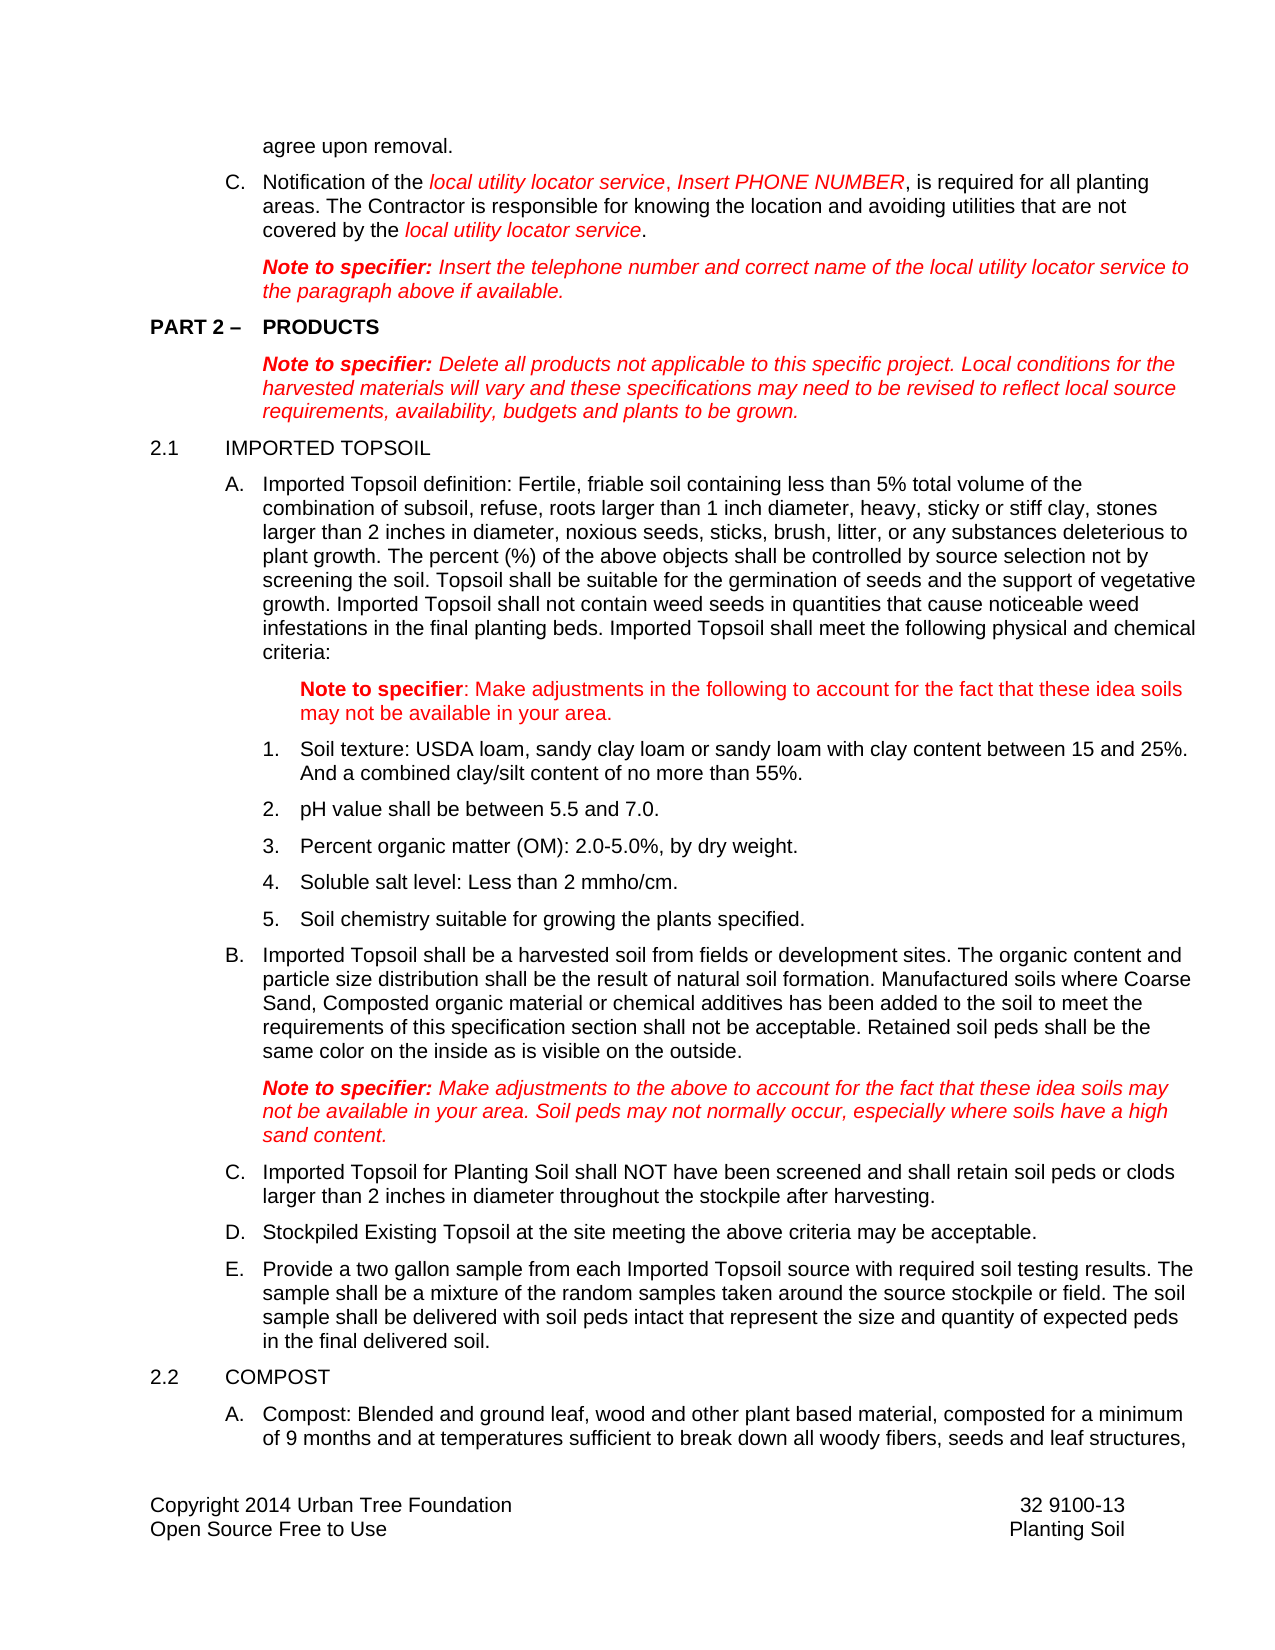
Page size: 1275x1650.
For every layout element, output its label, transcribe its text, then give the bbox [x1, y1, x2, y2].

text Stockpiled Existing Topsoil at the site meeting the above criteria may be acceptable. [225, 1220, 1200, 1244]
text COMPOST [150, 1365, 1200, 1389]
list Notification of the local utility locator service, Insert PHONE NUMBER, is required for all planting areas. The Contractor is responsible for knowing the location and avoiding utilities that are not covered by the local utility locator service. [225, 170, 1200, 242]
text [225, 1401, 1200, 1449]
text Note to specifier: Delete all products not applicable to this specific project. Local conditions for the harvested materials will vary and these specifications may need to be revised to reflect local source requirements, availability, budgets and plants to be grown. [262, 351, 1200, 423]
text Provide a two gallon sample from each Imported Topsoil source with required soil testing results. The sample shall be a mixture of the random samples taken around the source stockpile or field. The soil sample shall be delivered with soil peds intact that represent the size and quantity of expected peds in the final delivered soil. [225, 1257, 1200, 1352]
list IMPORTED TOPSOIL [150, 436, 1200, 460]
text Soil chemistry suitable for growing the plants specified. [262, 907, 1200, 931]
text Imported Topsoil for Planting Soil shall NOT have been screened and shall retain soil peds or clods larger than 2 inches in diameter throughout the stockpile after harvesting. [225, 1160, 1200, 1208]
text Imported Topsoil shall be a harvested soil from fields or development sites. The organic content and particle size distribution shall be the result of natural soil formation. Manufactured soils where Coarse Sand, Composted organic material or chemical additives has been added to the soil to meet the requirements of this specification section shall not be acceptable. Retained soil peds shall be the same color on the inside as is visible on the outside. [225, 943, 1200, 1063]
list Note to specifier: Make adjustments to the above to account for the fact that these idea soils may not be available in your area. Soil peds may not normally occur, especially where soils have a high sand content. [262, 1075, 1200, 1147]
text Percent organic matter (OM): 2.0-5.0%, by dry weight. [262, 834, 1200, 858]
list PRODUCTS [150, 315, 1200, 339]
text Soil texture: USDA loam, sandy clay loam or sandy loam with clay content between 15 and 25%. And a combined clay/silt content of no more than 55%. [262, 737, 1200, 785]
list Note to specifier: Make adjustments in the following to account for the fact that these idea soils may not be available in your area. [300, 676, 1200, 724]
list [225, 134, 1200, 158]
text Soluble salt level: Less than 2 mmho/cm. [262, 870, 1200, 894]
list Note to specifier: Insert the telephone number and correct name of the local utility locator service to the paragraph above if available. [262, 254, 1200, 302]
text pH value shall be between 5.5 and 7.0. [262, 797, 1200, 821]
text Imported Topsoil definition: Fertile, friable soil containing less than 5% total volume of the combination of subsoil, refuse, roots larger than 1 inch diameter, heavy, sticky or stiff clay, stones larger than 2 inches in diameter, noxious seeds, sticks, brush, litter, or any substances deleterious to plant growth. The percent (%) of the above objects shall be controlled by source selection not by screening the soil. Topsoil shall be suitable for the germination of seeds and the support of vegetative growth. Imported Topsoil shall not contain weed seeds in quantities that cause noticeable weed infestations in the final planting beds. Imported Topsoil shall meet the following physical and chemical criteria: [225, 472, 1200, 664]
